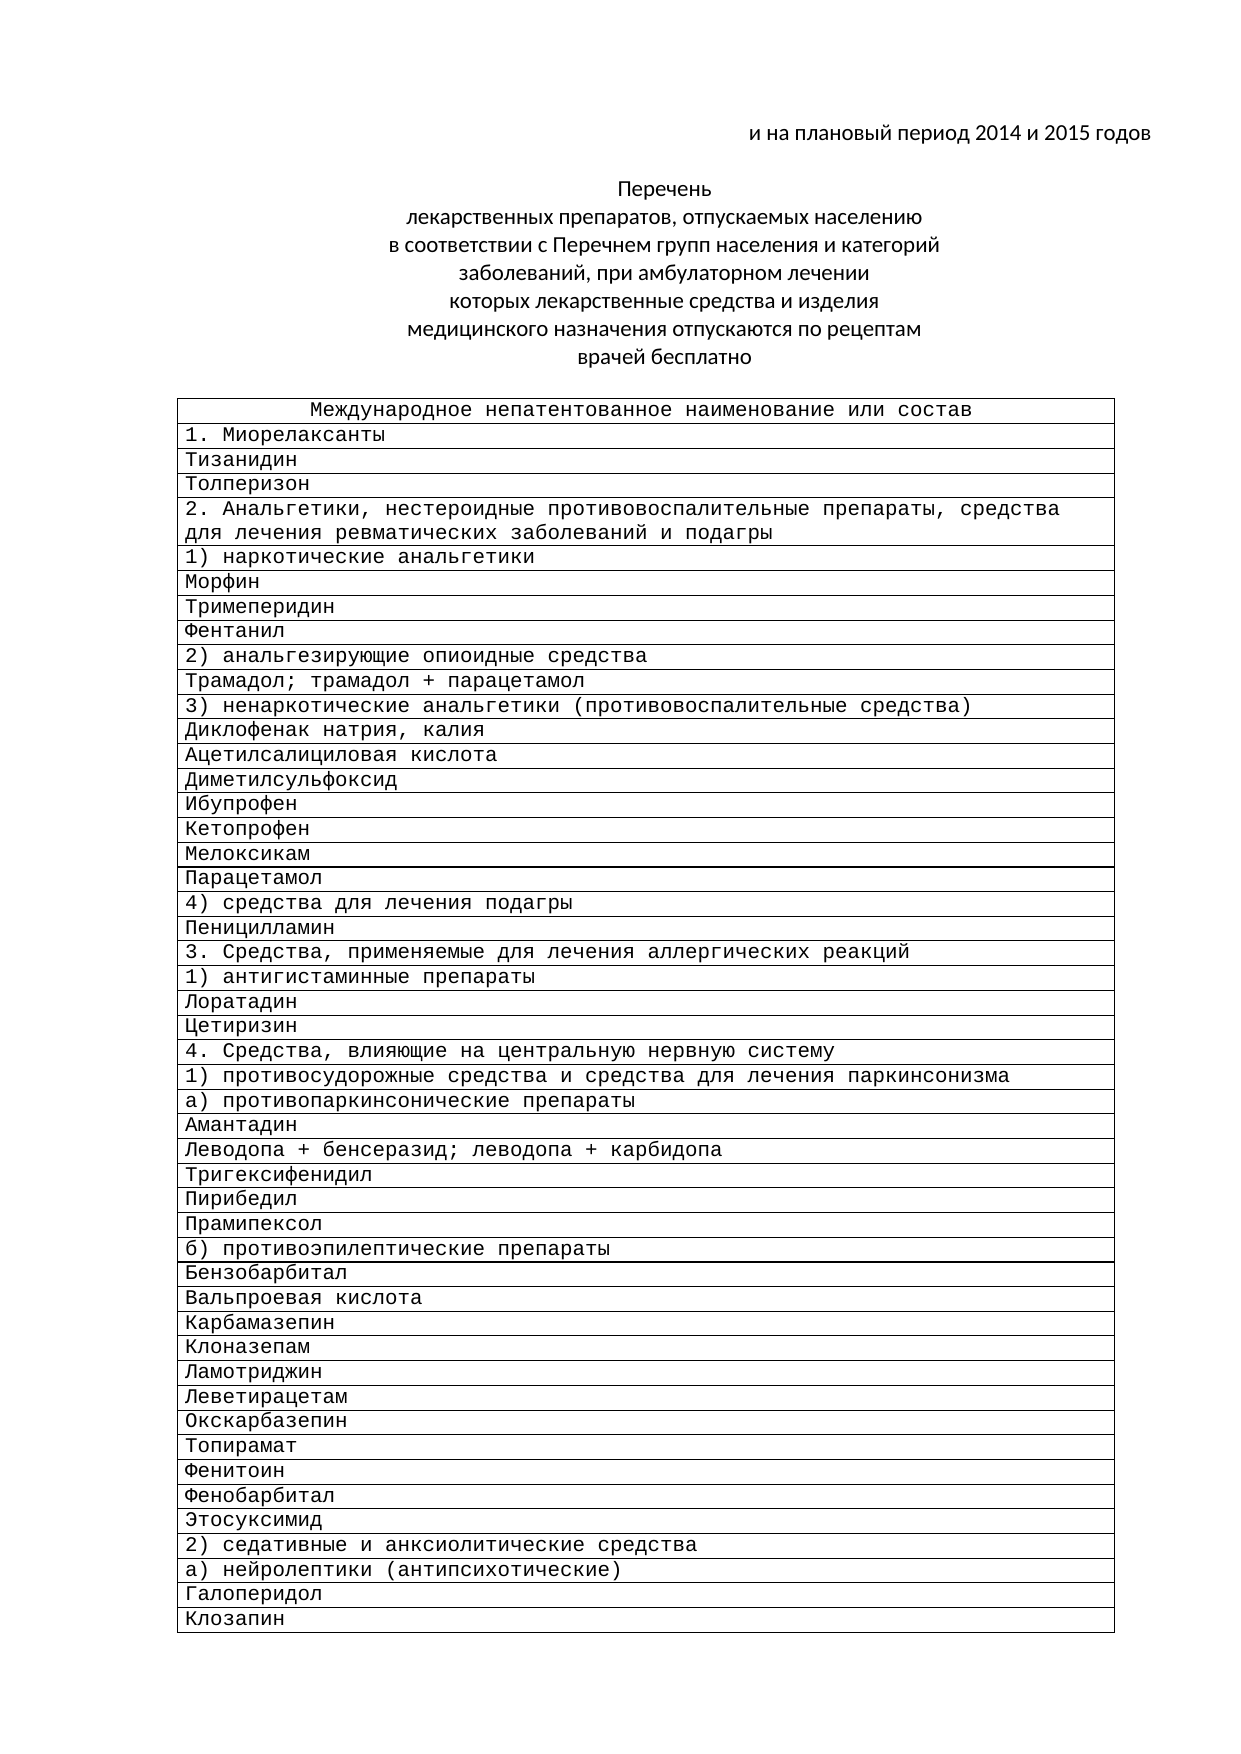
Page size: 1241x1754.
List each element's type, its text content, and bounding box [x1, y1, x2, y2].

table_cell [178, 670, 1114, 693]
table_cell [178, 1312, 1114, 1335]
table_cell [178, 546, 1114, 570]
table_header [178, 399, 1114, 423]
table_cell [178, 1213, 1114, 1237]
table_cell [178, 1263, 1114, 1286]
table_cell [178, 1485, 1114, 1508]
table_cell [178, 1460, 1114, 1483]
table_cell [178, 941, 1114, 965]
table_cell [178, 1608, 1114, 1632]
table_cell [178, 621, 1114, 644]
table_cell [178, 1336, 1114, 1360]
text лекарственных препаратов, отпускаемых населению [177, 202, 1152, 230]
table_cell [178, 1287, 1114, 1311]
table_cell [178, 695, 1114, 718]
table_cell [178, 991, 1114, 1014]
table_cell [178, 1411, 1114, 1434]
text и на плановый период 2014 и 2015 годов [177, 118, 1152, 146]
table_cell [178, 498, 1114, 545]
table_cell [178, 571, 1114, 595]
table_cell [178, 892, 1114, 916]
text в соответствии с Перечнем групп населения и категорий [177, 230, 1152, 258]
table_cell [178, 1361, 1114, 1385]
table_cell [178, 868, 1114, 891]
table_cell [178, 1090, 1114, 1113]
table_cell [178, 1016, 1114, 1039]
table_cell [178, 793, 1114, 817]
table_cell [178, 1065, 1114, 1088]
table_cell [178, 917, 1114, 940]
text Перечень [177, 174, 1152, 202]
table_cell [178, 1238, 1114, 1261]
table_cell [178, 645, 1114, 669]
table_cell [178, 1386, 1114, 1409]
text которых лекарственные средства и изделия [177, 286, 1152, 314]
text врачей бесплатно [177, 342, 1152, 370]
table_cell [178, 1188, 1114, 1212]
text медицинского назначения отпускаются по рецептам [177, 314, 1152, 342]
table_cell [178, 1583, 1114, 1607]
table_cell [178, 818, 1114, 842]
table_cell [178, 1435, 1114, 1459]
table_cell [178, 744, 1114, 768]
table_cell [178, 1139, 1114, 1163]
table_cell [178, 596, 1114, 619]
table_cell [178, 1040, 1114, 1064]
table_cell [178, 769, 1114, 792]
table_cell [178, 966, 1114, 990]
text заболеваний, при амбулаторном лечении [177, 258, 1152, 286]
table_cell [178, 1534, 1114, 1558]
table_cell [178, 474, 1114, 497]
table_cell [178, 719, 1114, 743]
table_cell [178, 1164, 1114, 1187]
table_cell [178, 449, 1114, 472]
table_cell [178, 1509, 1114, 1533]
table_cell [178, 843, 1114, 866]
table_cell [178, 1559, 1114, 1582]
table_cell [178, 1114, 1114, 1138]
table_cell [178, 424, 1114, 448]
